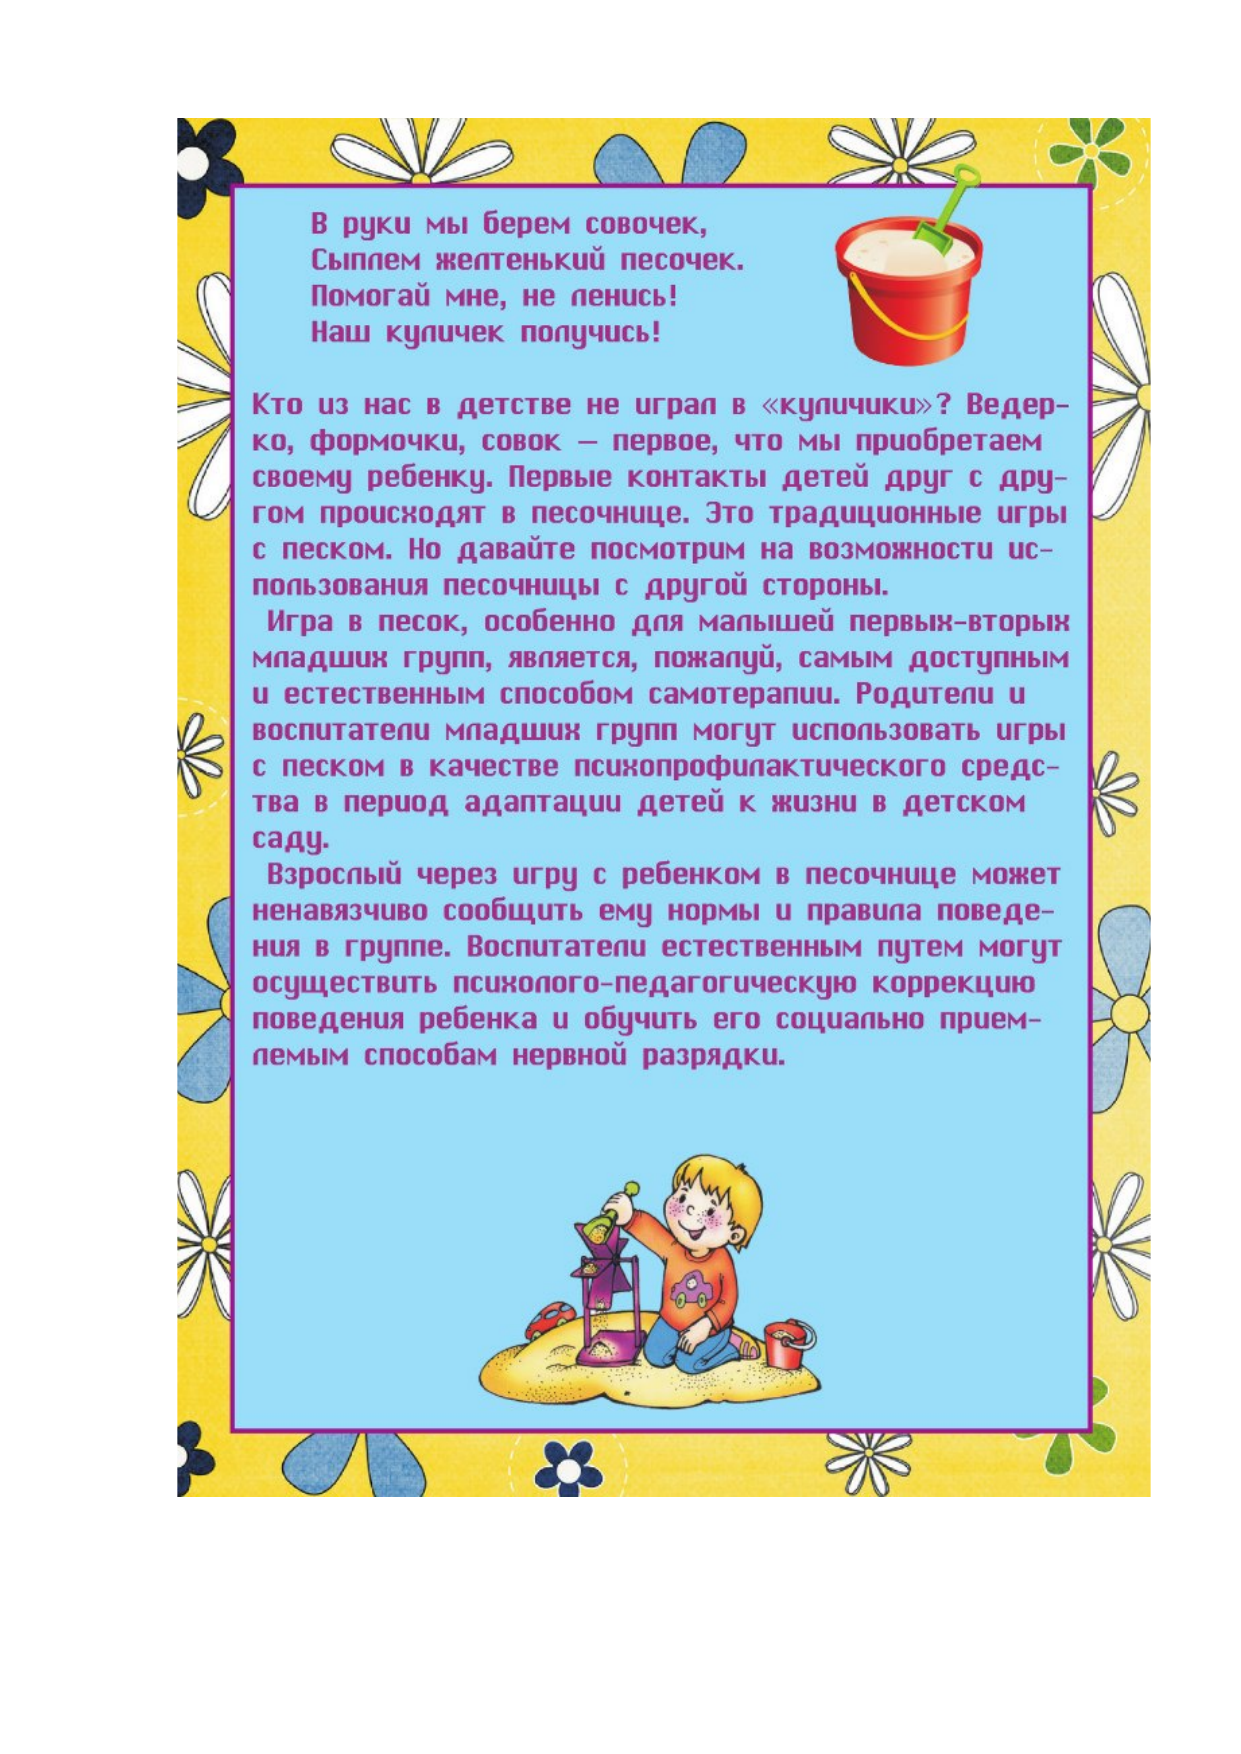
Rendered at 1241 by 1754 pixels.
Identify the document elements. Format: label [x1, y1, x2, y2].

picture [177, 118, 1151, 1497]
